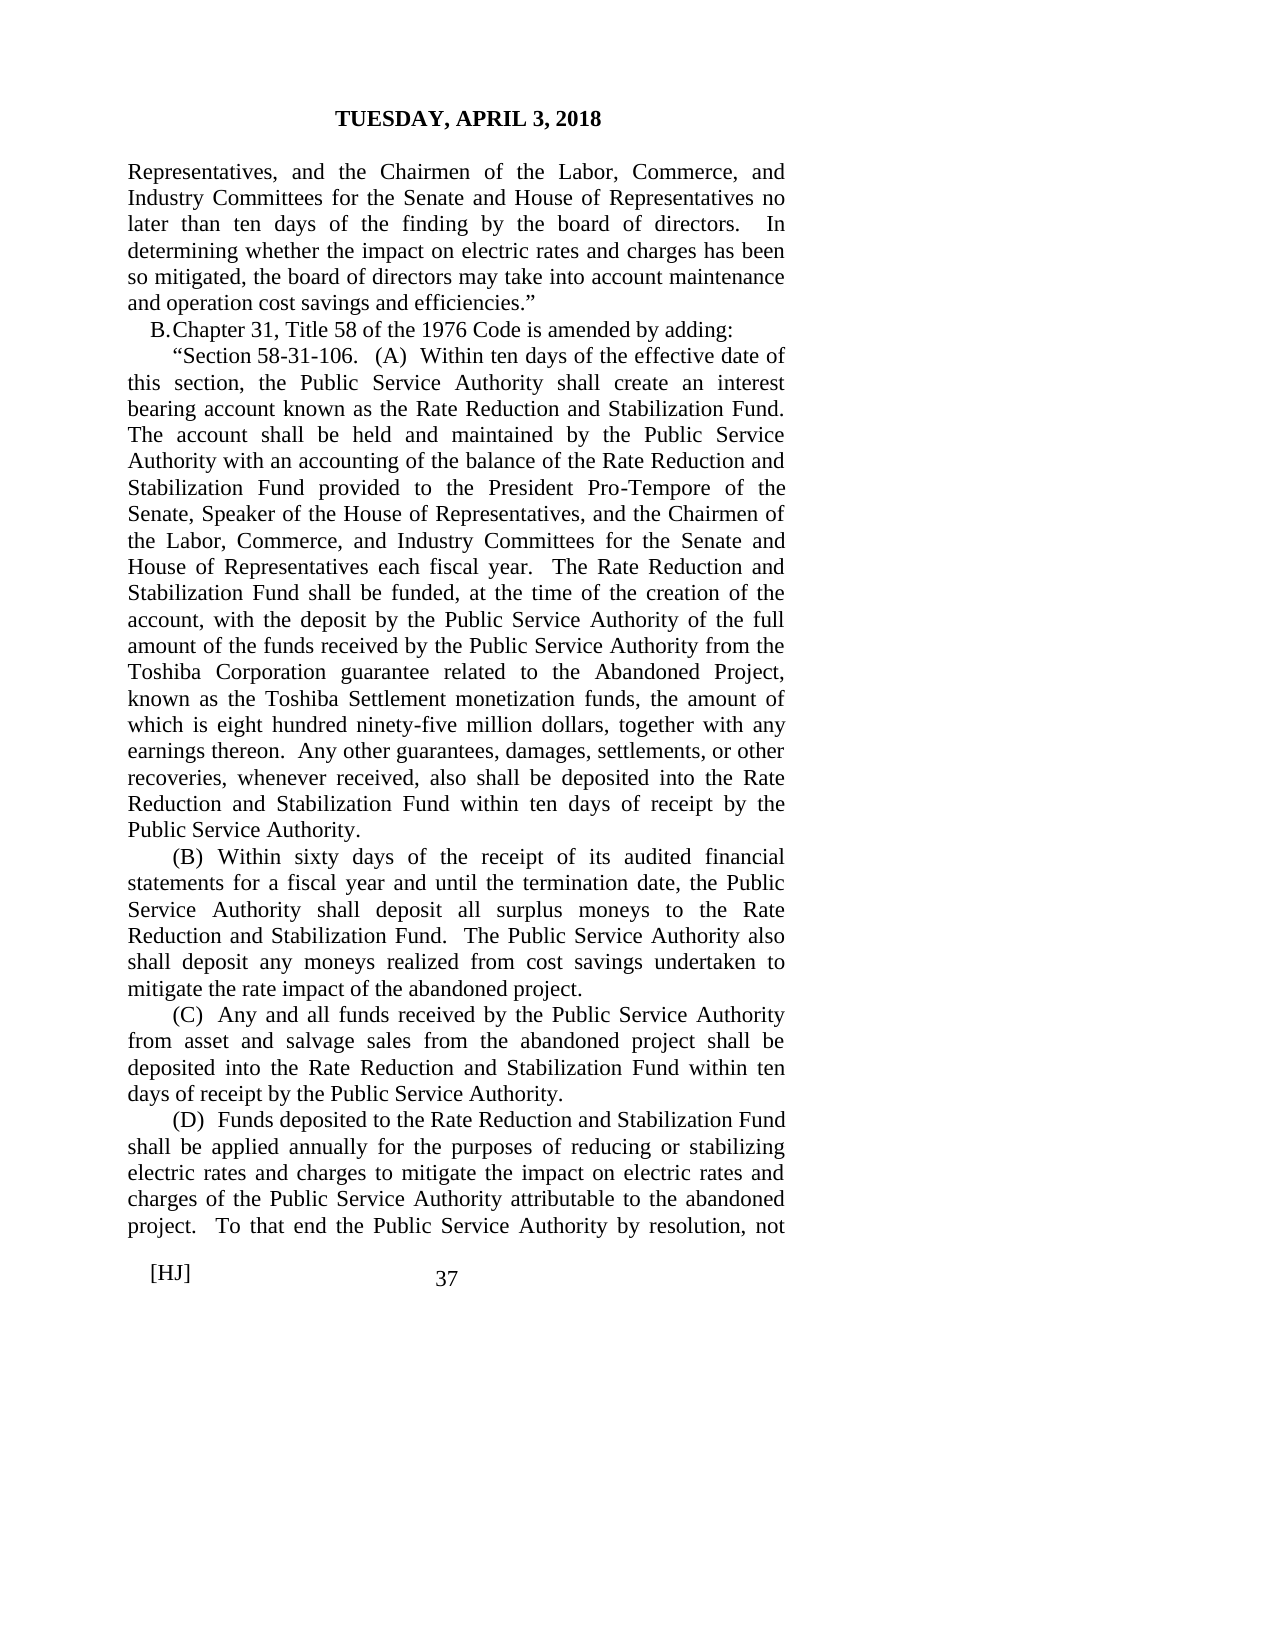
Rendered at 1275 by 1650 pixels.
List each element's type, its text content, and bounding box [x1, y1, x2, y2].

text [127, 158, 786, 316]
text (C) Any and all funds received by the Public Service Authority from asset and salvage sales from the abandoned project shall be deposited into the Rate Reduction and Stabilization Fund within ten days of receipt by the Public Service Authority. [127, 1001, 786, 1106]
text B. Chapter 31, Title 58 of the 1976 Code is amended by adding: [127, 316, 786, 342]
text “Section 58-31-106. (A) Within ten days of the effective date of this section, the Public Service Authority shall create an interest bearing account known as the Rate Reduction and Stabilization Fund. The account shall be held and maintained by the Public Service Authority with an accounting of the balance of the Rate Reduction and Stabilization Fund provided to the President Pro-Tempore of the Senate, Speaker of the House of Representatives, and the Chairmen of the Labor, Commerce, and Industry Committees for the Senate and House of Representatives each fiscal year. The Rate Reduction and Stabilization Fund shall be funded, at the time of the creation of the account, with the deposit by the Public Service Authority of the full amount of the funds received by the Public Service Authority from the Toshiba Corporation guarantee related to the Abandoned Project, known as the Toshiba Settlement monetization funds, the amount of which is eight hundred ninety-five million dollars, together with any earnings thereon. Any other guarantees, damages, settlements, or other recoveries, whenever received, also shall be deposited into the Rate Reduction and Stabilization Fund within ten days of receipt by the Public Service Authority. [127, 342, 786, 843]
text (B) Within sixty days of the receipt of its audited financial statements for a fiscal year and until the termination date, the Public Service Authority shall deposit all surplus moneys to the Rate Reduction and Stabilization Fund. The Public Service Authority also shall deposit any moneys realized from cost savings undertaken to mitigate the rate impact of the abandoned project. [127, 843, 786, 1001]
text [127, 1106, 786, 1238]
